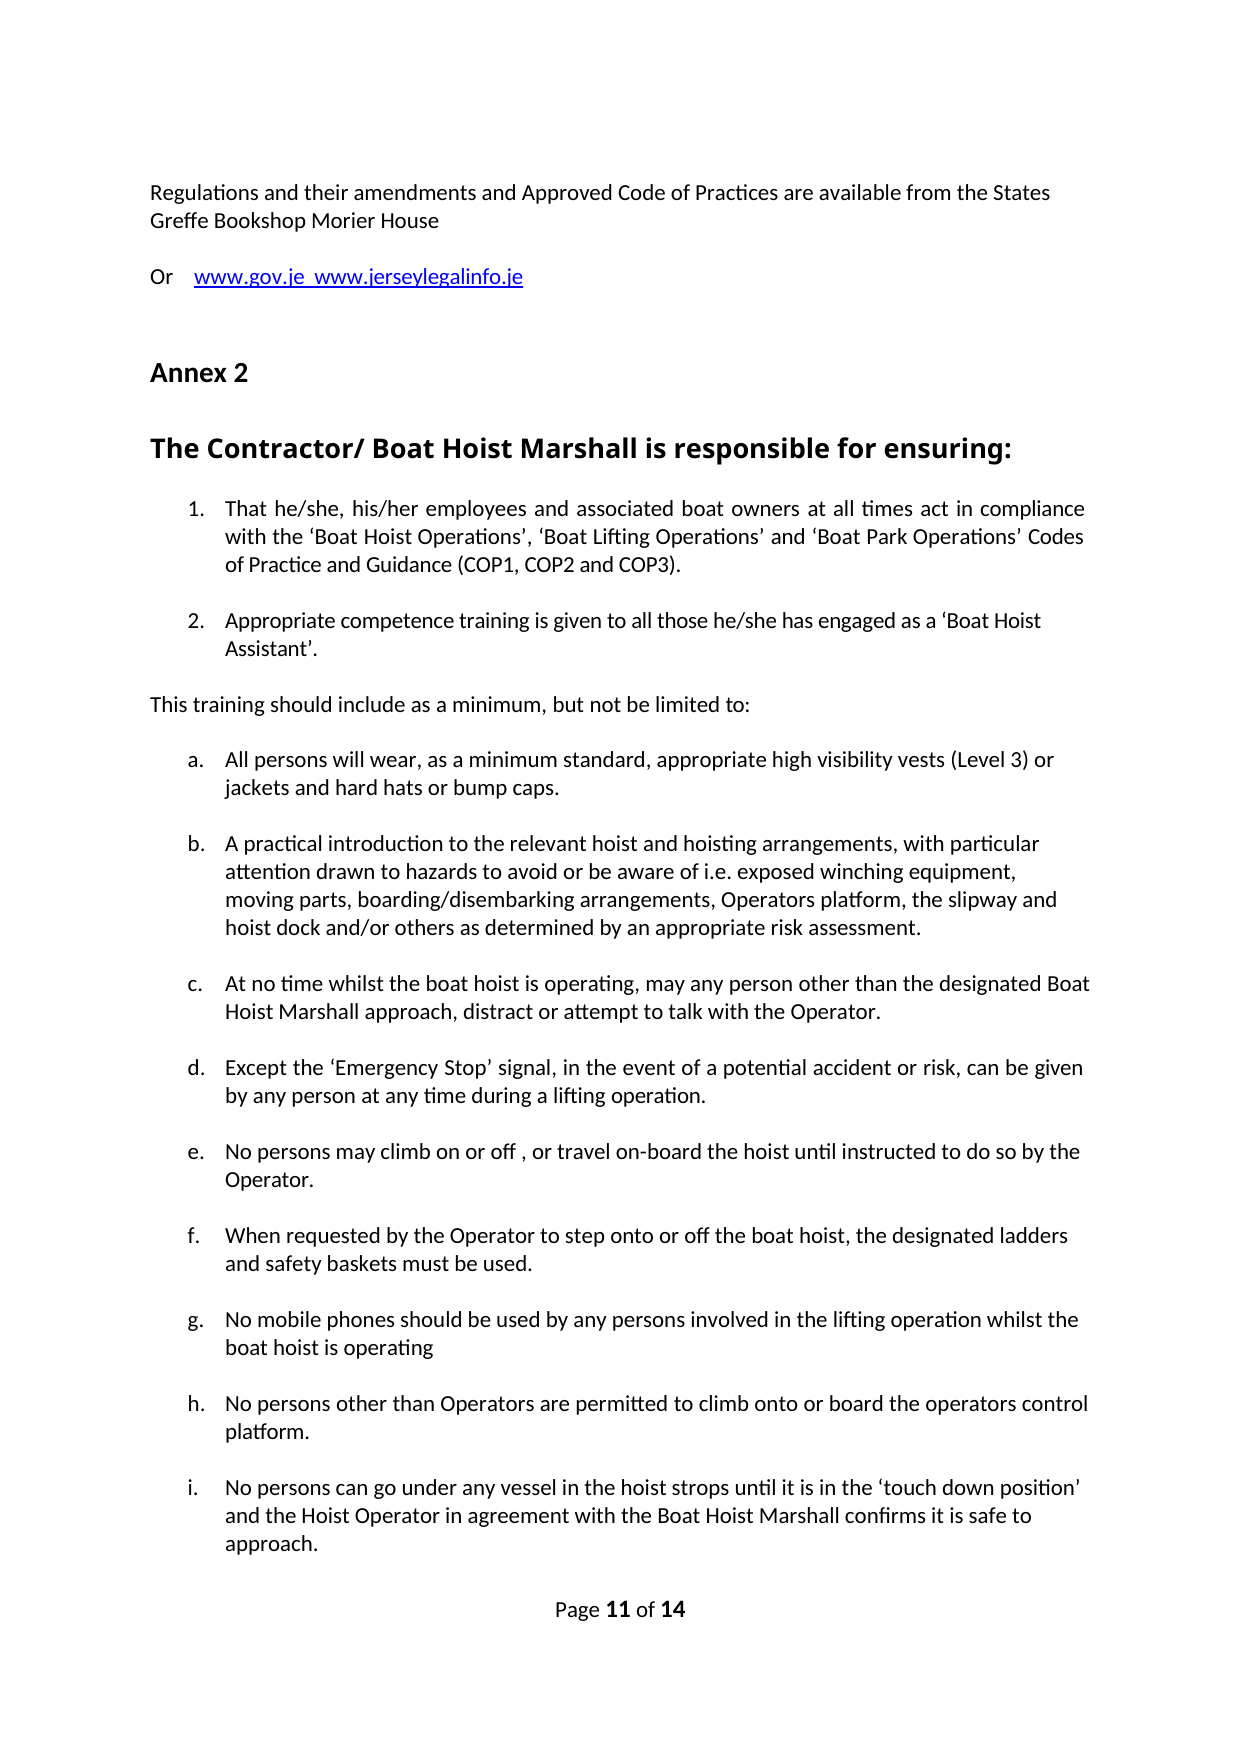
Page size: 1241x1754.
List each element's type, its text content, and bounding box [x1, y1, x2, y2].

list That he/she, his/her employees and associated boat owners at all times act in compliance with the ‘Boat Hoist Operations’, ‘Boat Lifting Operations’ and ‘Boat Park Operations’ Codes of Practice and Guidance (COP1, COP2 and COP3). [187, 494, 1090, 578]
list No persons may climb on or off , or travel on-board the hoist until instructed to do so by the Operator. [187, 1137, 1090, 1193]
list No persons other than Operators are permitted to climb onto or board the operators control platform. [187, 1389, 1090, 1445]
list A practical introduction to the relevant hoist and hoisting arrangements, with particular attention drawn to hazards to avoid or be aware of i.e. exposed winching equipment, moving parts, boarding/disembarking arrangements, Operators platform, the slipway and hoist dock and/or others as determined by an appropriate risk assessment. [187, 829, 1090, 941]
list Appropriate competence training is given to all those he/she has engaged as a ‘Boat Hoist Assistant’. [187, 606, 1090, 662]
text Regulations and their amendments and Approved Code of Practices are available from the States Greffe Bookshop Morier House [150, 178, 1090, 234]
list No mobile phones should be used by any persons involved in the lifting operation whilst the boat hoist is operating [187, 1305, 1090, 1361]
subtitle Annex 2 [150, 354, 1090, 389]
list All persons will wear, as a minimum standard, appropriate high visibility vests (Level 3) or jackets and hard hats or bump caps. [187, 745, 1090, 801]
list No persons can go under any vessel in the hoist strops until it is in the ‘touch down position’ and the Hoist Operator in agreement with the Boat Hoist Marshall confirms it is safe to approach. [187, 1473, 1090, 1557]
text Or www.gov.je www.jerseylegalinfo.je [150, 262, 1090, 290]
list At no time whilst the boat hoist is operating, may any person other than the designated Boat Hoist Marshall approach, distract or attempt to talk with the Operator. [187, 969, 1090, 1025]
subtitle The Contractor/ Boat Hoist Marshall is responsible for ensuring: [150, 429, 1090, 466]
list When requested by the Operator to step onto or off the boat hoist, the designated ladders and safety baskets must be used. [187, 1221, 1090, 1277]
text This training should include as a minimum, but not be limited to: [150, 690, 1090, 718]
list Except the ‘Emergency Stop’ signal, in the event of a potential accident or risk, can be given by any person at any time during a lifting operation. [187, 1053, 1090, 1109]
